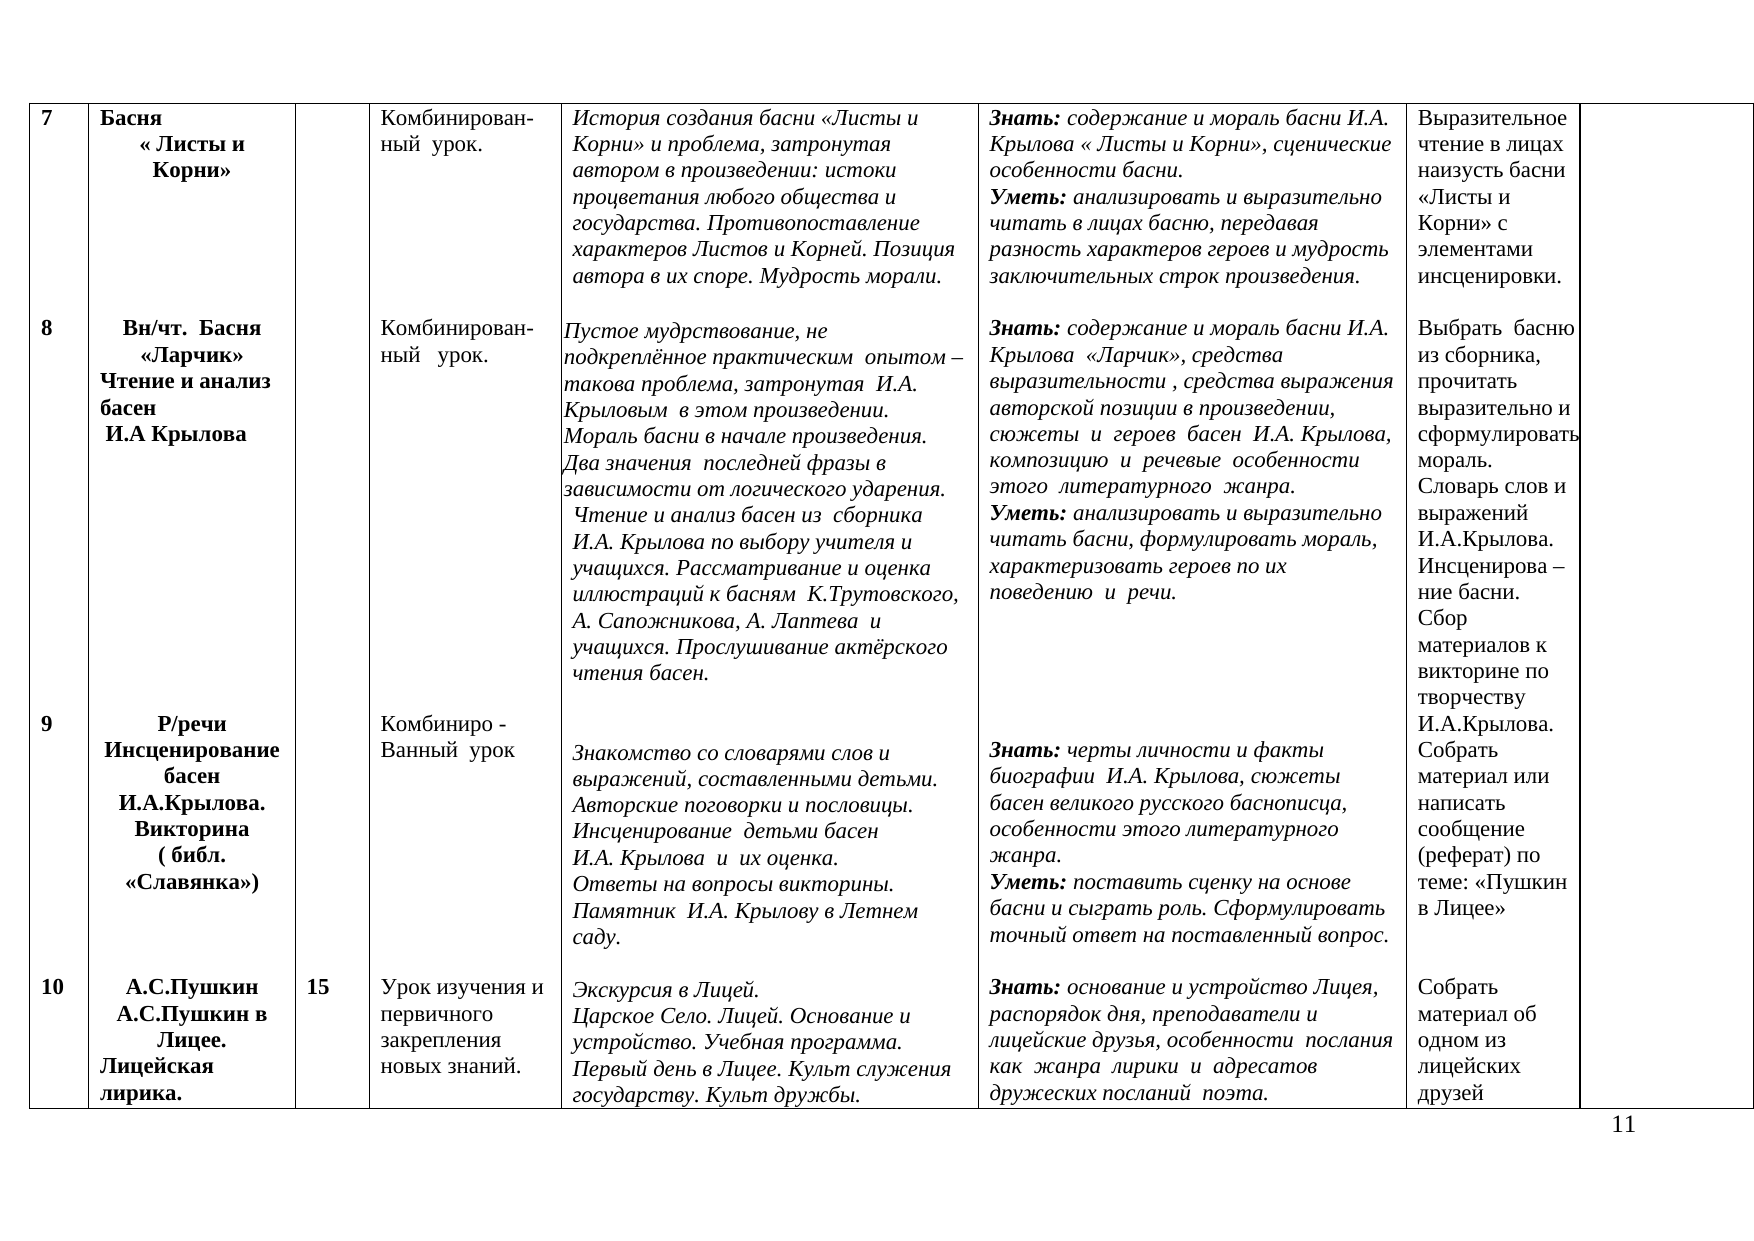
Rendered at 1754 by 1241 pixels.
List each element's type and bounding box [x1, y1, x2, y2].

table_cell [370, 104, 561, 1107]
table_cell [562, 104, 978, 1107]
table_cell [296, 104, 369, 1107]
table_cell [1581, 104, 1753, 1107]
table_cell [30, 104, 88, 1107]
table_cell [1407, 104, 1579, 1107]
table_cell [89, 104, 295, 1107]
table_cell [979, 104, 1406, 1107]
